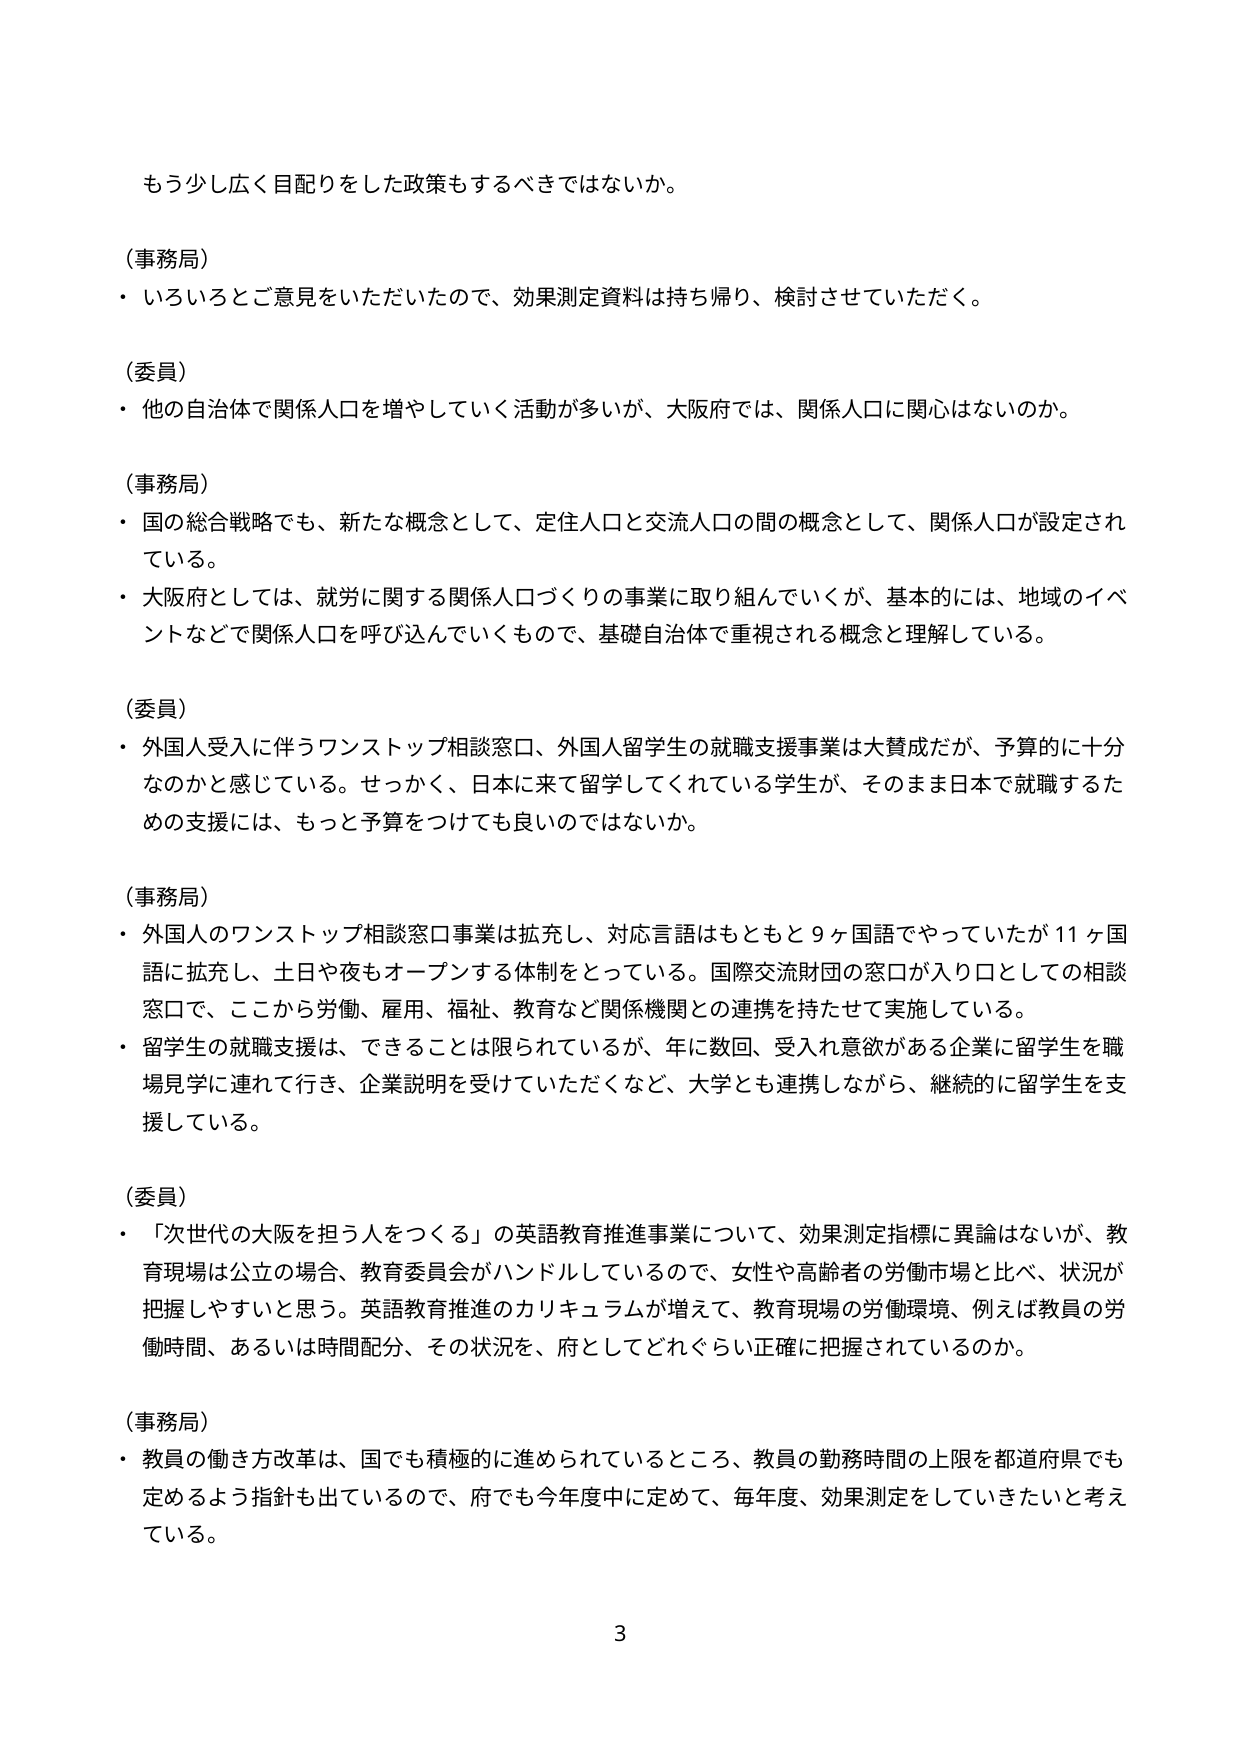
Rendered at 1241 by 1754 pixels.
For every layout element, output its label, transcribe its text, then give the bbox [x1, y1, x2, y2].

list 外国人受入に伴うワンストップ相談窓口、外国人留学生の就職支援事業は大賛成だが、予算的に十分なのかと感じている。せっかく、日本に来て留学してくれている学生が、そのまま日本で就職するための支援には、もっと予算をつけても良いのではないか。 [112, 727, 1128, 839]
list 留学生の就職支援は、できることは限られているが、年に数回、受入れ意欲がある企業に留学生を職場見学に連れて行き、企業説明を受けていただくなど、大学とも連携しながら、継続的に留学生を支援している。 [112, 1027, 1128, 1139]
text （事務局） [112, 464, 1128, 502]
text （委員） [112, 1177, 1128, 1214]
list 「次世代の大阪を担う人をつくる」の英語教育推進事業について、効果測定指標に異論はないが、教育現場は公立の場合、教育委員会がハンドルしているので、女性や高齢者の労働市場と比べ、状況が把握しやすいと思う。英語教育推進のカリキュラムが増えて、教育現場の労働環境、例えば教員の労働時間、あるいは時間配分、その状況を、府としてどれぐらい正確に把握されているのか。 [112, 1214, 1128, 1364]
text （事務局） [112, 877, 1128, 914]
list 外国人のワンストップ相談窓口事業は拡充し、対応言語はもともと9ヶ国語でやっていたが11ヶ国語に拡充し、土日や夜もオープンする体制をとっている。国際交流財団の窓口が入り口としての相談窓口で、ここから労働、雇用、福祉、教育など関係機関との連携を持たせて実施している。 [112, 914, 1128, 1027]
list 教員の働き方改革は、国でも積極的に進められているところ、教員の勤務時間の上限を都道府県でも定めるよう指針も出ているので、府でも今年度中に定めて、毎年度、効果測定をしていきたいと考えている。 [112, 1439, 1128, 1552]
text （事務局） [112, 239, 1128, 277]
text （事務局） [112, 1402, 1128, 1439]
list 他の自治体で関係人口を増やしていく活動が多いが、大阪府では、関係人口に関心はないのか。 [112, 389, 1128, 427]
list いろいろとご意見をいただいたので、効果測定資料は持ち帰り、検討させていただく。 [112, 277, 1128, 314]
list 大阪府としては、就労に関する関係人口づくりの事業に取り組んでいくが、基本的には、地域のイベントなどで関係人口を呼び込んでいくもので、基礎自治体で重視される概念と理解している。 [112, 577, 1128, 652]
text （委員） [112, 352, 1128, 389]
text （委員） [112, 689, 1128, 727]
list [112, 164, 1128, 202]
list 国の総合戦略でも、新たな概念として、定住人口と交流人口の間の概念として、関係人口が設定されている。 [112, 502, 1128, 577]
